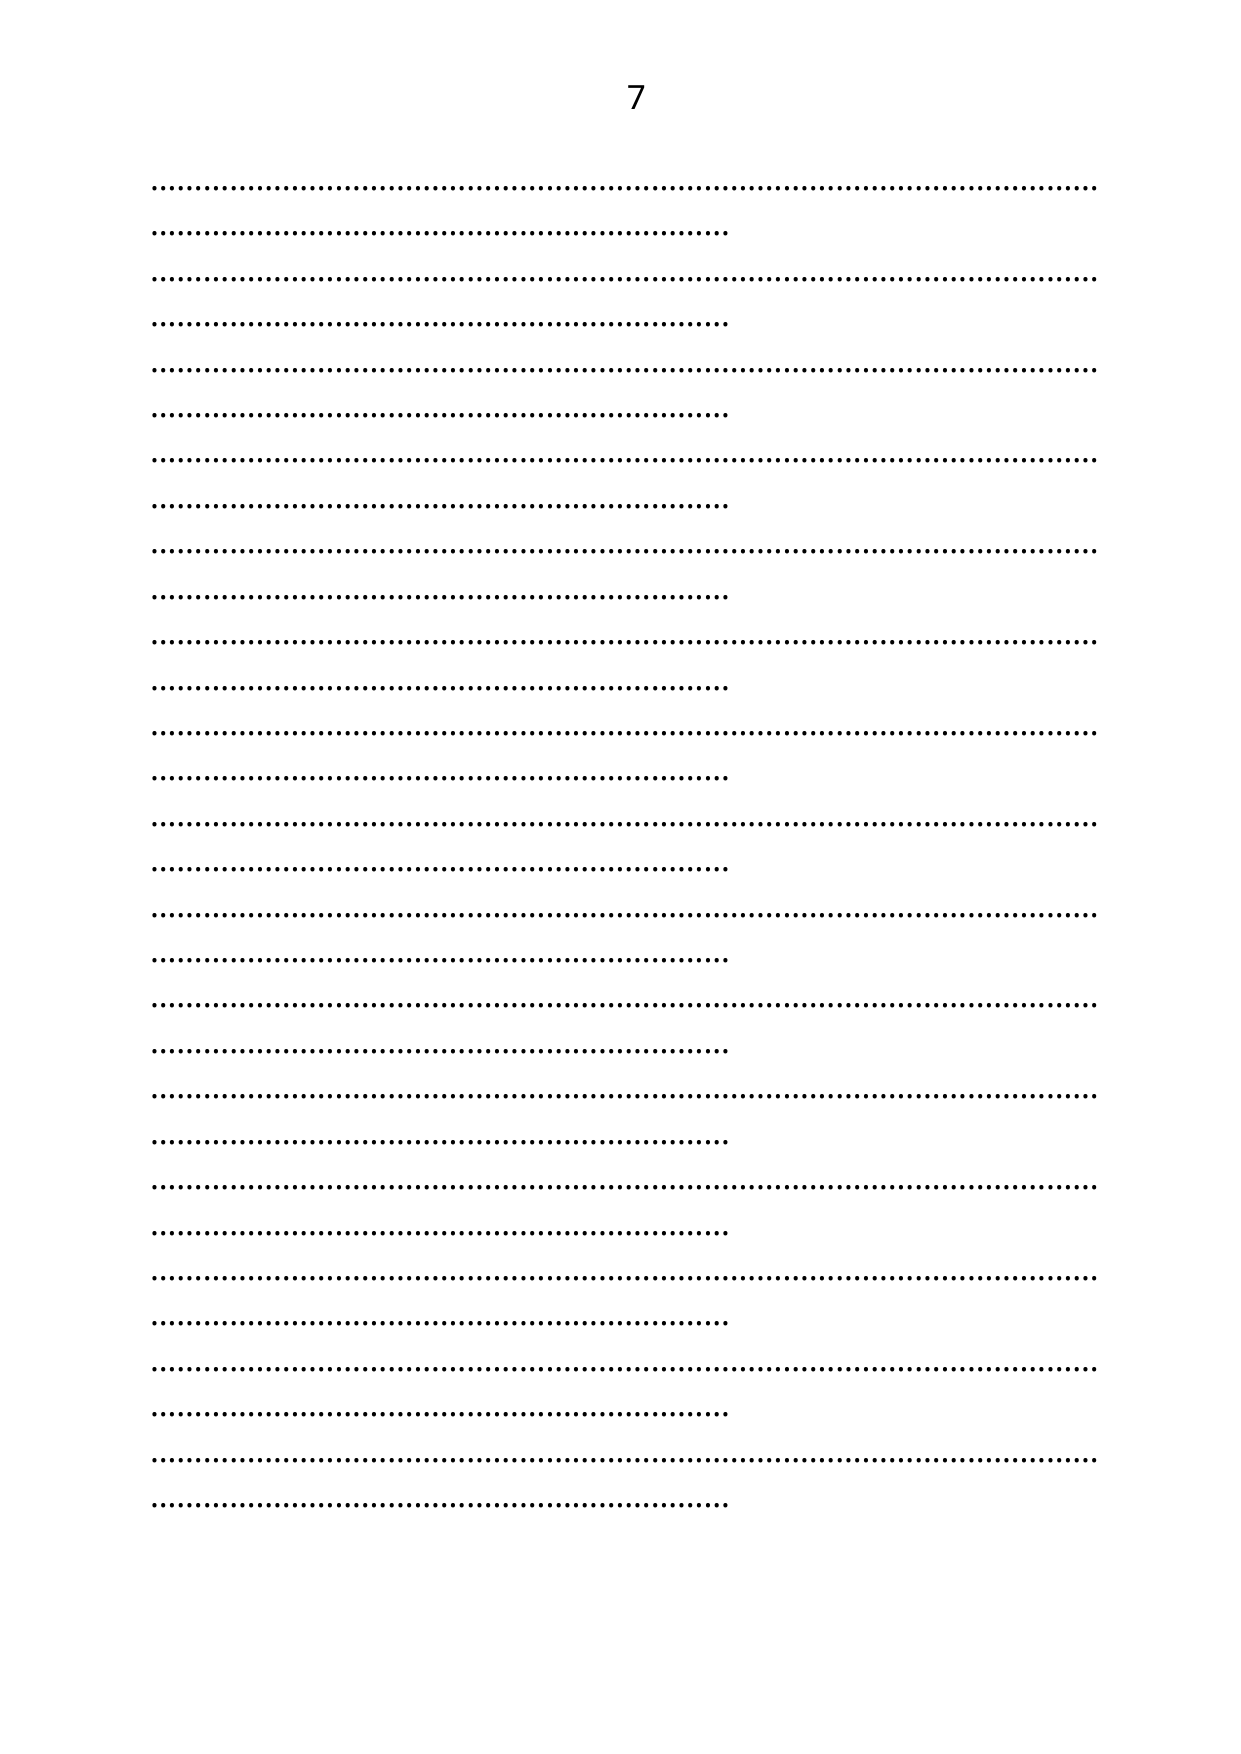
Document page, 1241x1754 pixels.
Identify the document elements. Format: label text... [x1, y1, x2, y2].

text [150, 155, 1122, 246]
text ………………………………………………………………………………………………………………………………………………………… [150, 1154, 1122, 1245]
text ………………………………………………………………………………………………………………………………………………………… [150, 427, 1122, 518]
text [150, 1426, 1122, 1517]
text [150, 246, 1122, 336]
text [150, 336, 1122, 427]
text ………………………………………………………………………………………………………………………………………………………… [150, 791, 1122, 881]
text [150, 1336, 1122, 1426]
text ………………………………………………………………………………………………………………………………………………………… [150, 518, 1122, 609]
text ………………………………………………………………………………………………………………………………………………………… [150, 700, 1122, 791]
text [150, 1245, 1122, 1336]
text ………………………………………………………………………………………………………………………………………………………… [150, 609, 1122, 700]
text ………………………………………………………………………………………………………………………………………………………… [150, 972, 1122, 1063]
text ………………………………………………………………………………………………………………………………………………………… [150, 881, 1122, 972]
text ………………………………………………………………………………………………………………………………………………………… [150, 1063, 1122, 1154]
